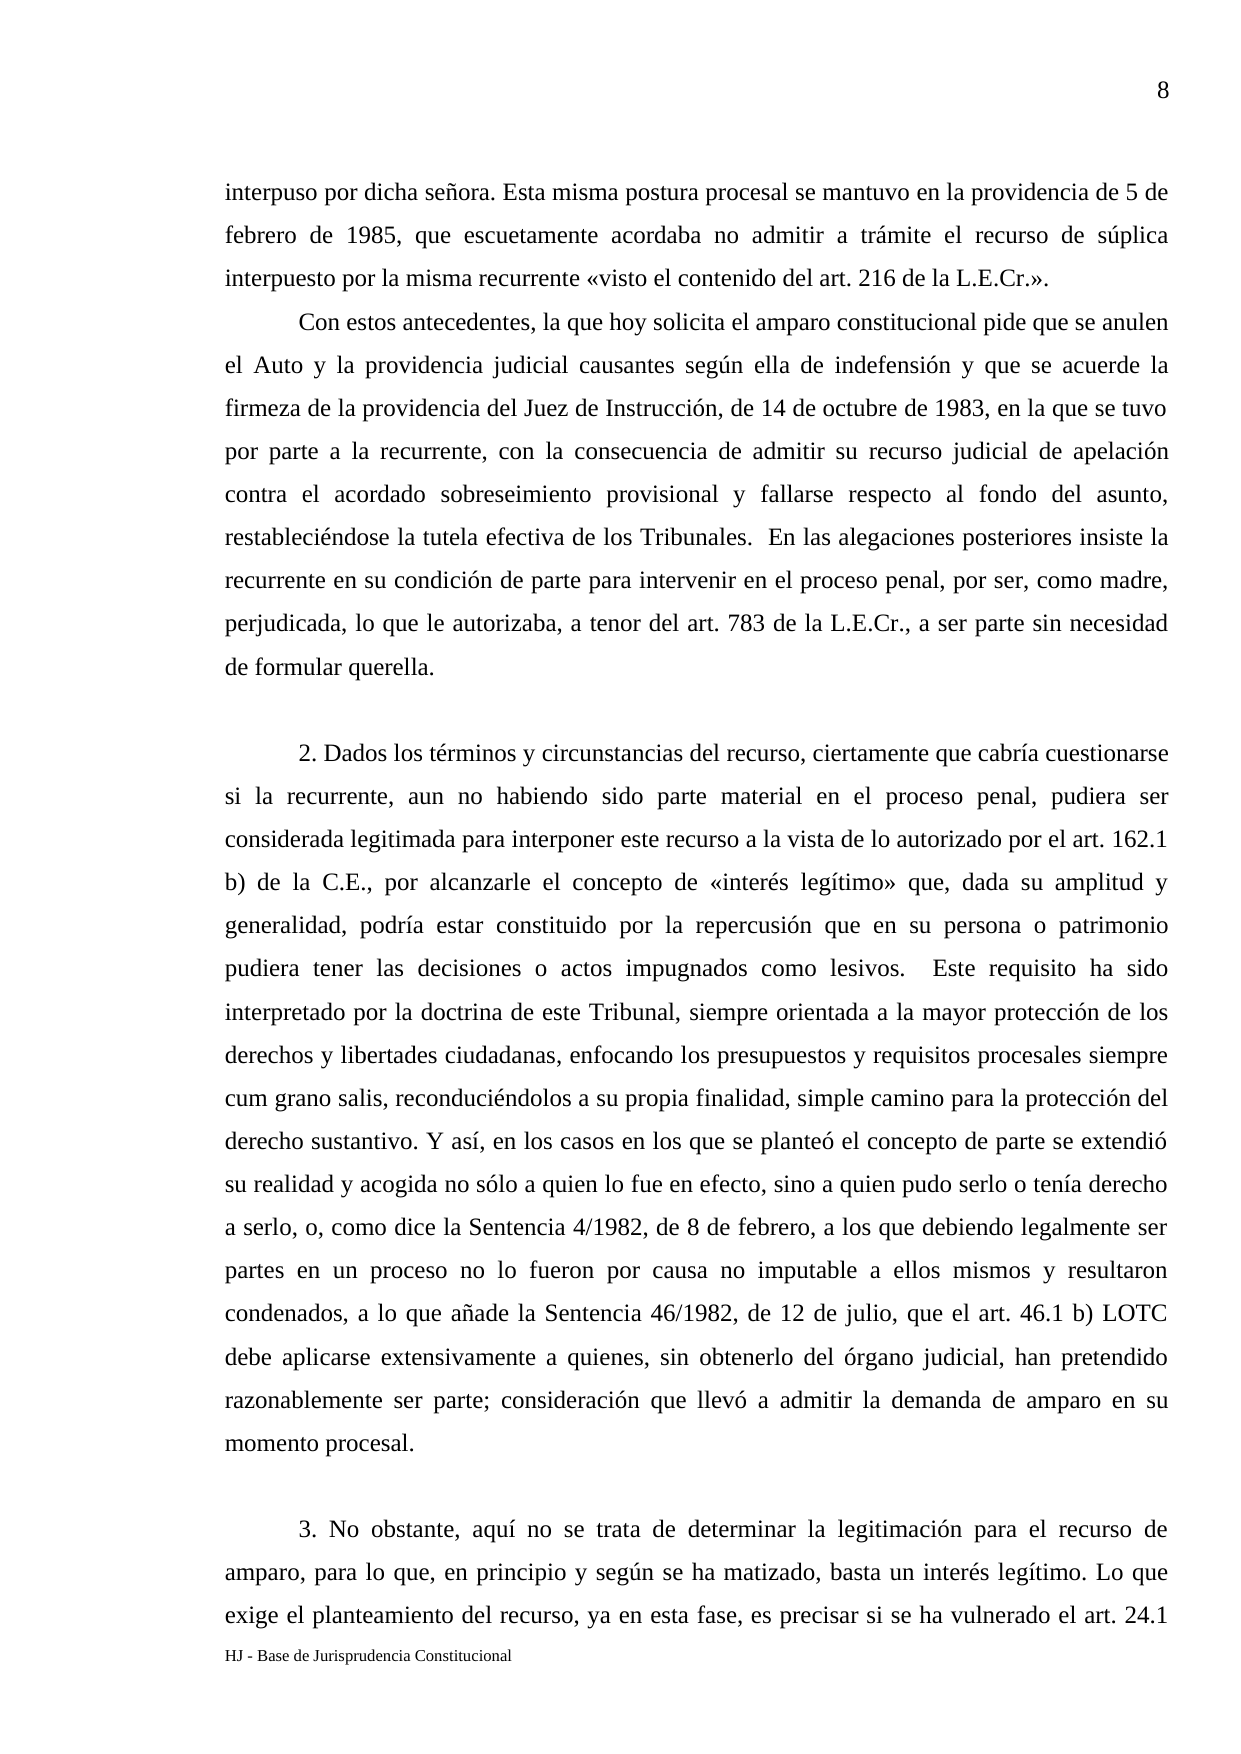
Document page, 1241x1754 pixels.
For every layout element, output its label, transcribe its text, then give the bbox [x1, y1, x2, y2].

text Con estos antecedentes, la que hoy solicita el amparo constitucional pide que se anulen el Auto y la providencia judicial causantes según ella de indefensión y que se acuerde la firmeza de la providencia del Juez de Instrucción, de 14 de octubre de 1983, en la que se tuvo por parte a la recurrente, con la consecuencia de admitir su recurso judicial de apelación contra el acordado sobreseimiento provisional y fallarse respecto al fondo del asunto, restableciéndose la tutela efectiva de los Tribunales. En las alegaciones posteriores insiste la recurrente en su condición de parte para intervenir en el proceso penal, por ser, como madre, perjudicada, lo que le autorizaba, a tenor del art. 783 de la L.E.Cr., a ser parte sin necesidad de formular querella. [224, 307, 1169, 680]
text 2. Dados los términos y circunstancias del recurso, ciertamente que cabría cuestionarse si la recurrente, aun no habiendo sido parte material en el proceso penal, pudiera ser considerada legitimada para interponer este recurso a la vista de lo autorizado por el art. 162.1 b) de la C.E., por alcanzarle el concepto de «interés legítimo» que, dada su amplitud y generalidad, podría estar constituido por la repercusión que en su persona o patrimonio pudiera tener las decisiones o actos impugnados como lesivos. Este requisito ha sido interpretado por la doctrina de este Tribunal, siempre orientada a la mayor protección de los derechos y libertades ciudadanas, enfocando los presupuestos y requisitos procesales siempre cum grano salis, reconduciéndolos a su propia finalidad, simple camino para la protección del derecho sustantivo. Y así, en los casos en los que se planteó el concepto de parte se extendió su realidad y acogida no sólo a quien lo fue en efecto, sino a quien pudo serlo o tenía derecho a serlo, o, como dice la Sentencia 4/1982, de 8 de febrero, a los que debiendo legalmente ser partes en un proceso no lo fueron por causa no imputable a ellos mismos y resultaron condenados, a lo que añade la Sentencia 46/1982, de 12 de julio, que el art. 46.1 b) LOTC debe aplicarse extensivamente a quienes, sin obtenerlo del órgano judicial, han pretendido razonablemente ser parte; consideración que llevó a admitir la demanda de amparo en su momento procesal. [224, 738, 1169, 1457]
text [224, 1514, 1169, 1629]
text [224, 177, 1169, 292]
